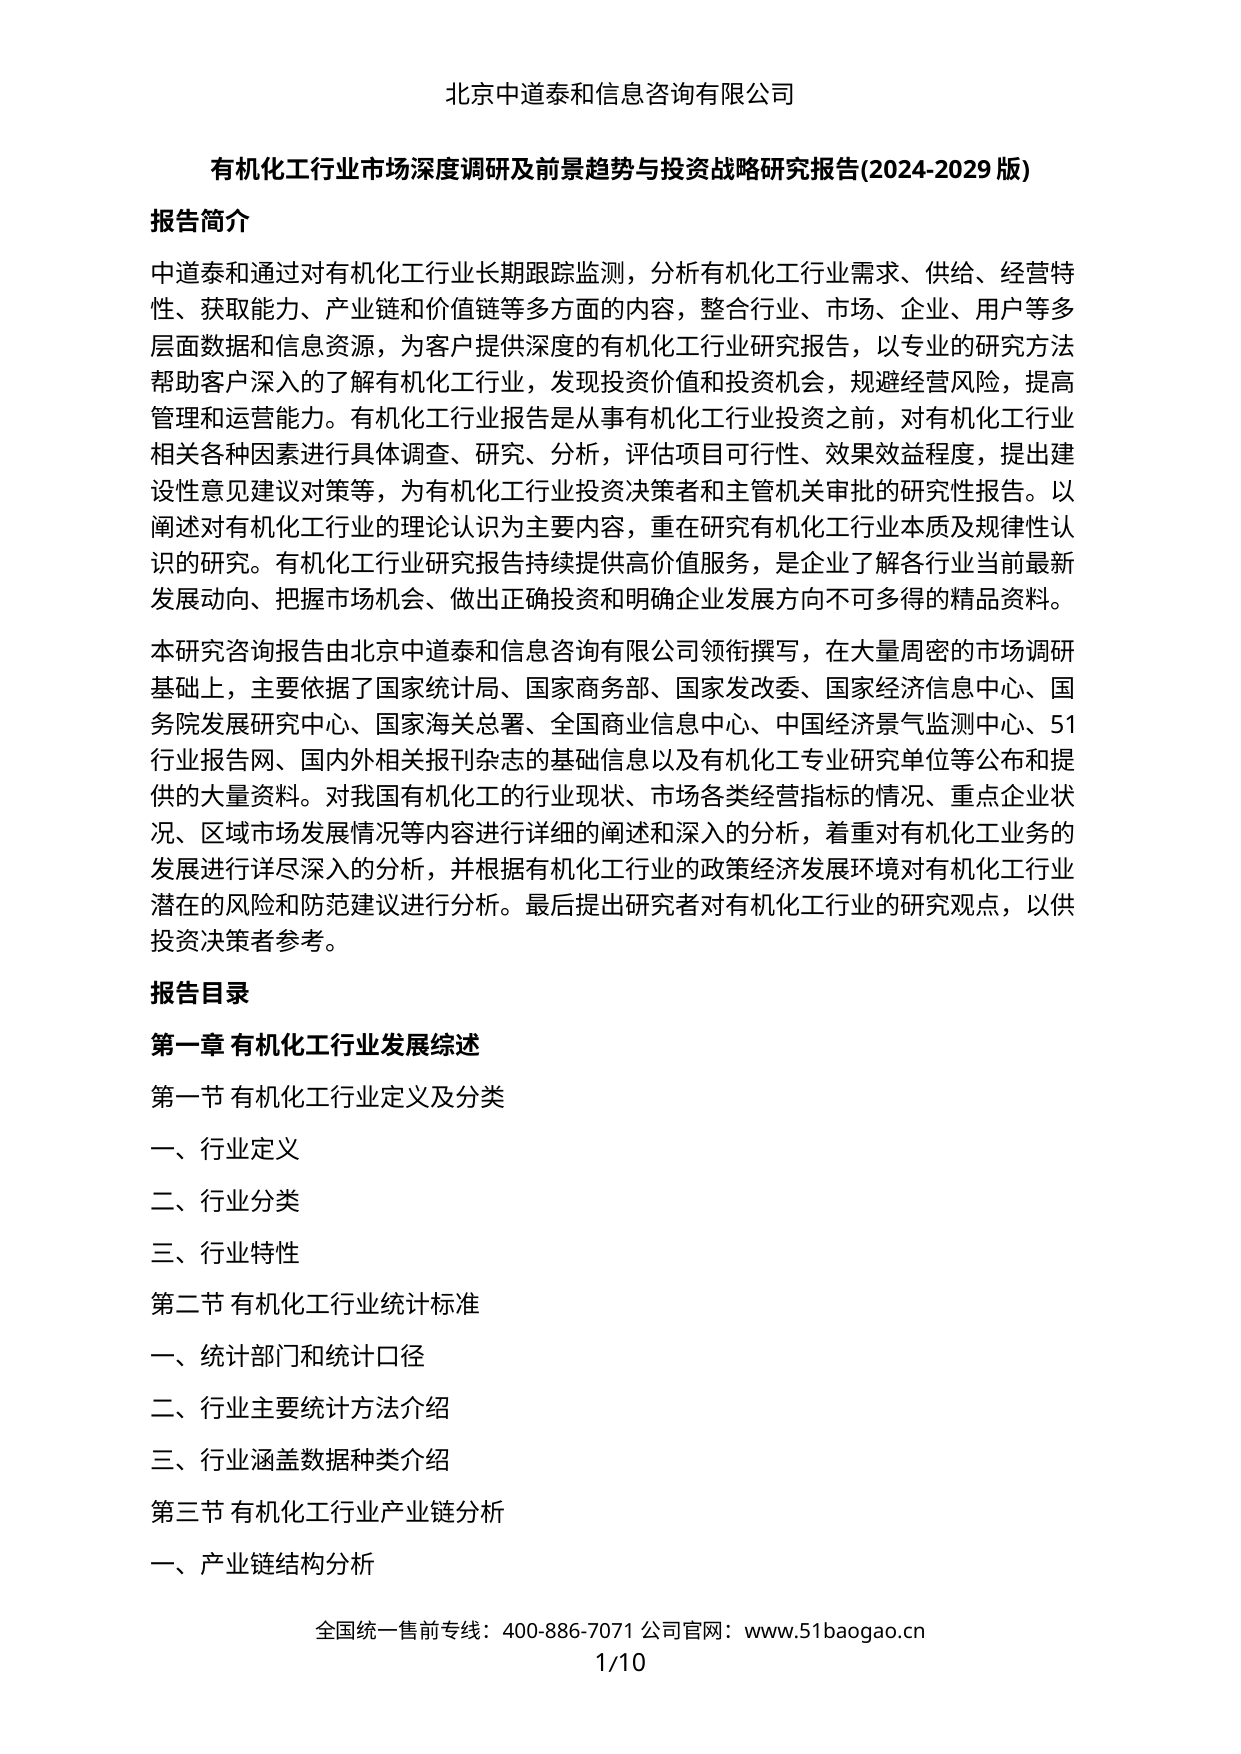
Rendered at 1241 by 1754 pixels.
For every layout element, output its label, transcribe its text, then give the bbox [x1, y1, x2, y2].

text 二、行业主要统计方法介绍 [150, 1389, 1090, 1425]
text 一、统计部门和统计口径 [150, 1337, 1090, 1373]
text 一、行业定义 [150, 1129, 1090, 1166]
text 报告目录 [150, 974, 1090, 1010]
text 中道泰和通过对有机化工行业长期跟踪监测，分析有机化工行业需求、供给、经营特性、获取能力、产业链和价值链等多方面的内容，整合行业、市场、企业、用户等多层面数据和信息资源，为客户提供深度的有机化工行业研究报告，以专业的研究方法帮助客户深入的了解有机化工行业，发现投资价值和投资机会，规避经营风险，提高管理和运营能力。有机化工行业报告是从事有机化工行业投资之前，对有机化工行业相关各种因素进行具体调查、研究、分析，评估项目可行性、效果效益程度，提出建设性意见建议对策等，为有机化工行业投资决策者和主管机关审批的研究性报告。以阐述对有机化工行业的理论认识为主要内容，重在研究有机化工行业本质及规律性认识的研究。有机化工行业研究报告持续提供高价值服务，是企业了解各行业当前最新发展动向、把握市场机会、做出正确投资和明确企业发展方向不可多得的精品资料。 [150, 254, 1090, 616]
text 第一节 有机化工行业定义及分类 [150, 1077, 1090, 1114]
text 二、行业分类 [150, 1181, 1090, 1217]
text 三、行业涵盖数据种类介绍 [150, 1441, 1090, 1477]
text 有机化工行业市场深度调研及前景趋势与投资战略研究报告(2024-2029版) [150, 150, 1090, 186]
text 本研究咨询报告由北京中道泰和信息咨询有限公司领衔撰写，在大量周密的市场调研基础上，主要依据了国家统计局、国家商务部、国家发改委、国家经济信息中心、国务院发展研究中心、国家海关总署、全国商业信息中心、中国经济景气监测中心、51行业报告网、国内外相关报刊杂志的基础信息以及有机化工专业研究单位等公布和提供的大量资料。对我国有机化工的行业现状、市场各类经营指标的情况、重点企业状况、区域市场发展情况等内容进行详细的阐述和深入的分析，着重对有机化工业务的发展进行详尽深入的分析，并根据有机化工行业的政策经济发展环境对有机化工行业潜在的风险和防范建议进行分析。最后提出研究者对有机化工行业的研究观点，以供投资决策者参考。 [150, 632, 1090, 958]
text 一、产业链结构分析 [150, 1544, 1090, 1581]
text 第二节 有机化工行业统计标准 [150, 1285, 1090, 1321]
text 第一章 有机化工行业发展综述 [150, 1026, 1090, 1062]
text 三、行业特性 [150, 1233, 1090, 1269]
text 报告简介 [150, 202, 1090, 238]
text 第三节 有机化工行业产业链分析 [150, 1492, 1090, 1529]
